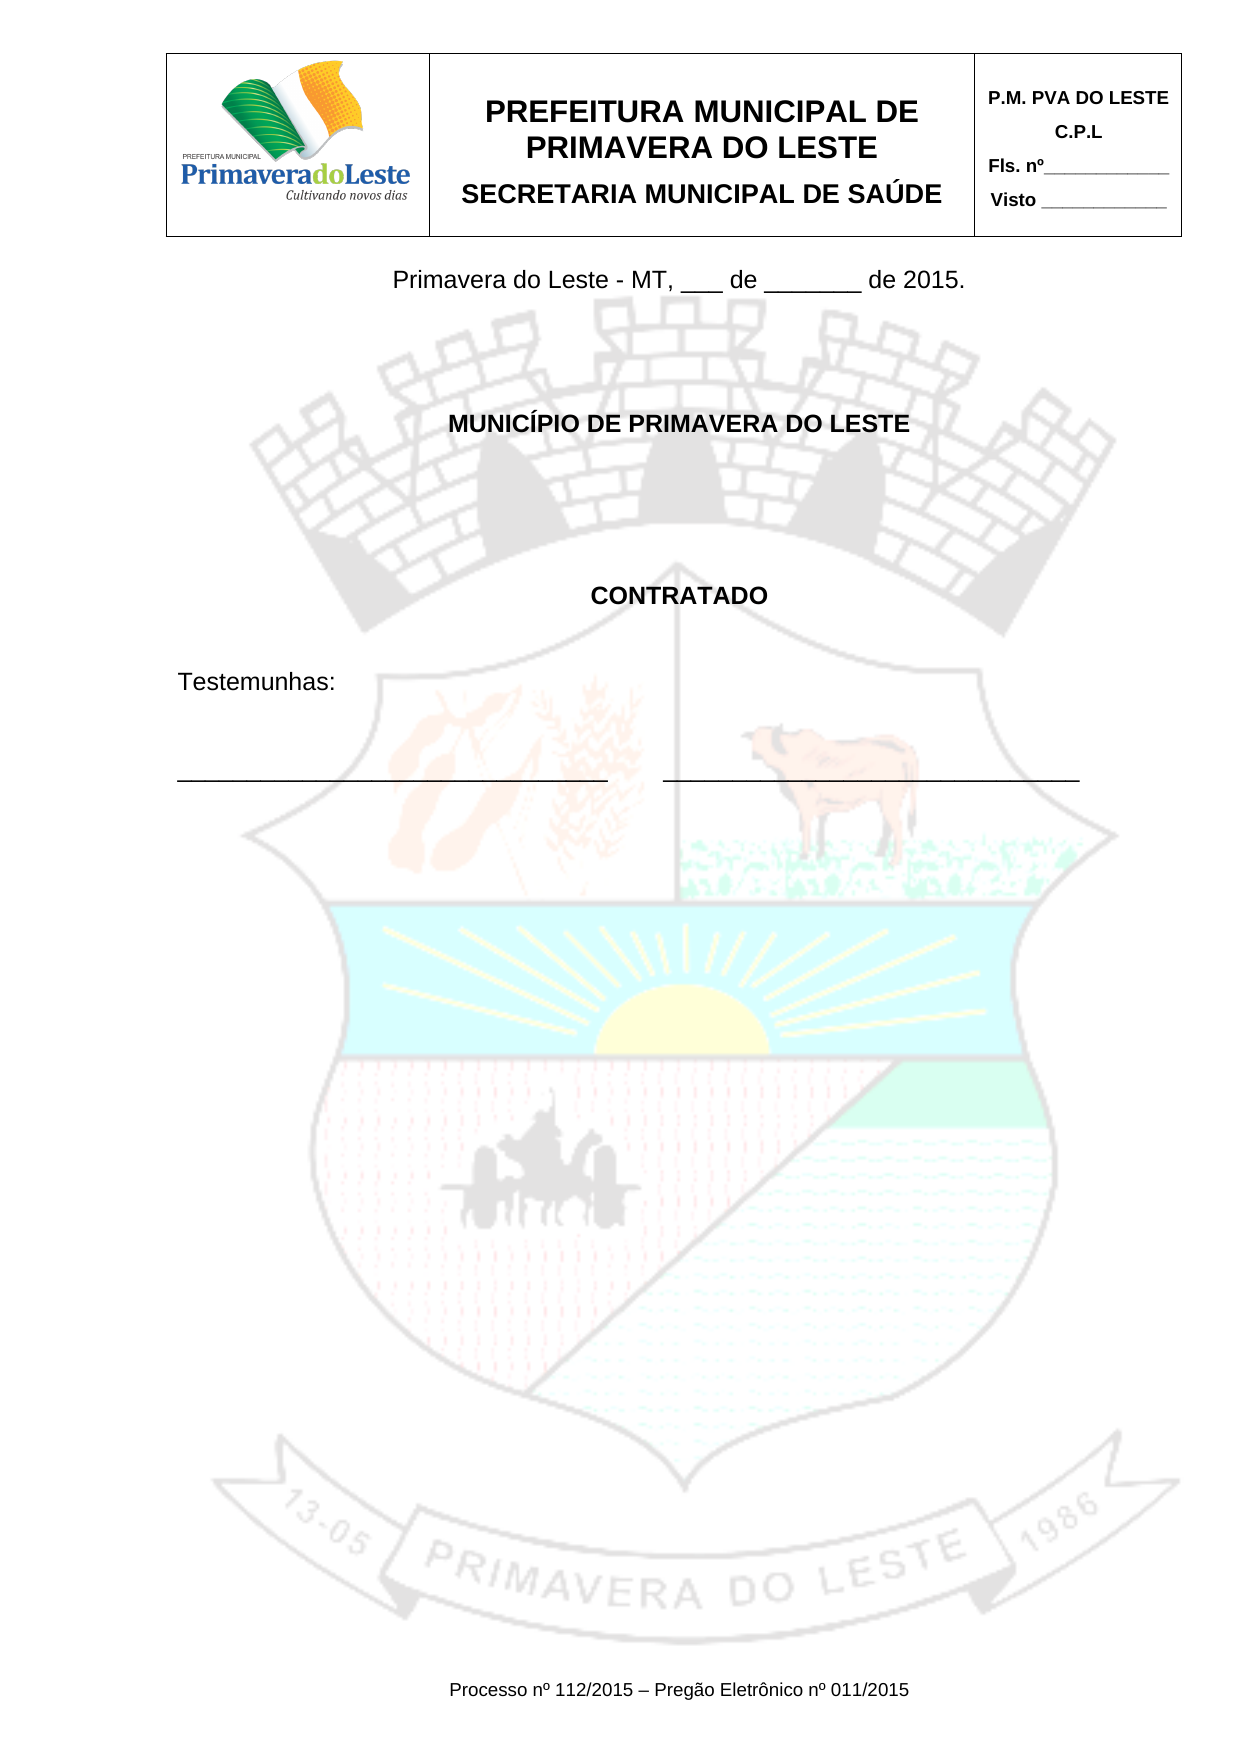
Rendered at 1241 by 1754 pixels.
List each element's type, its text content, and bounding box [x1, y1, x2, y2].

text CONTRATADO [177, 581, 1181, 610]
picture [177, 54, 414, 206]
text _______________________________ ______________________________ [177, 753, 1181, 782]
text Testemunhas: [177, 667, 1181, 696]
text MUNICÍPIO DE PRIMAVERA DO LESTE [177, 408, 1181, 437]
text Primavera do Leste - MT, ___ de _______ de 2015. [177, 265, 1181, 293]
